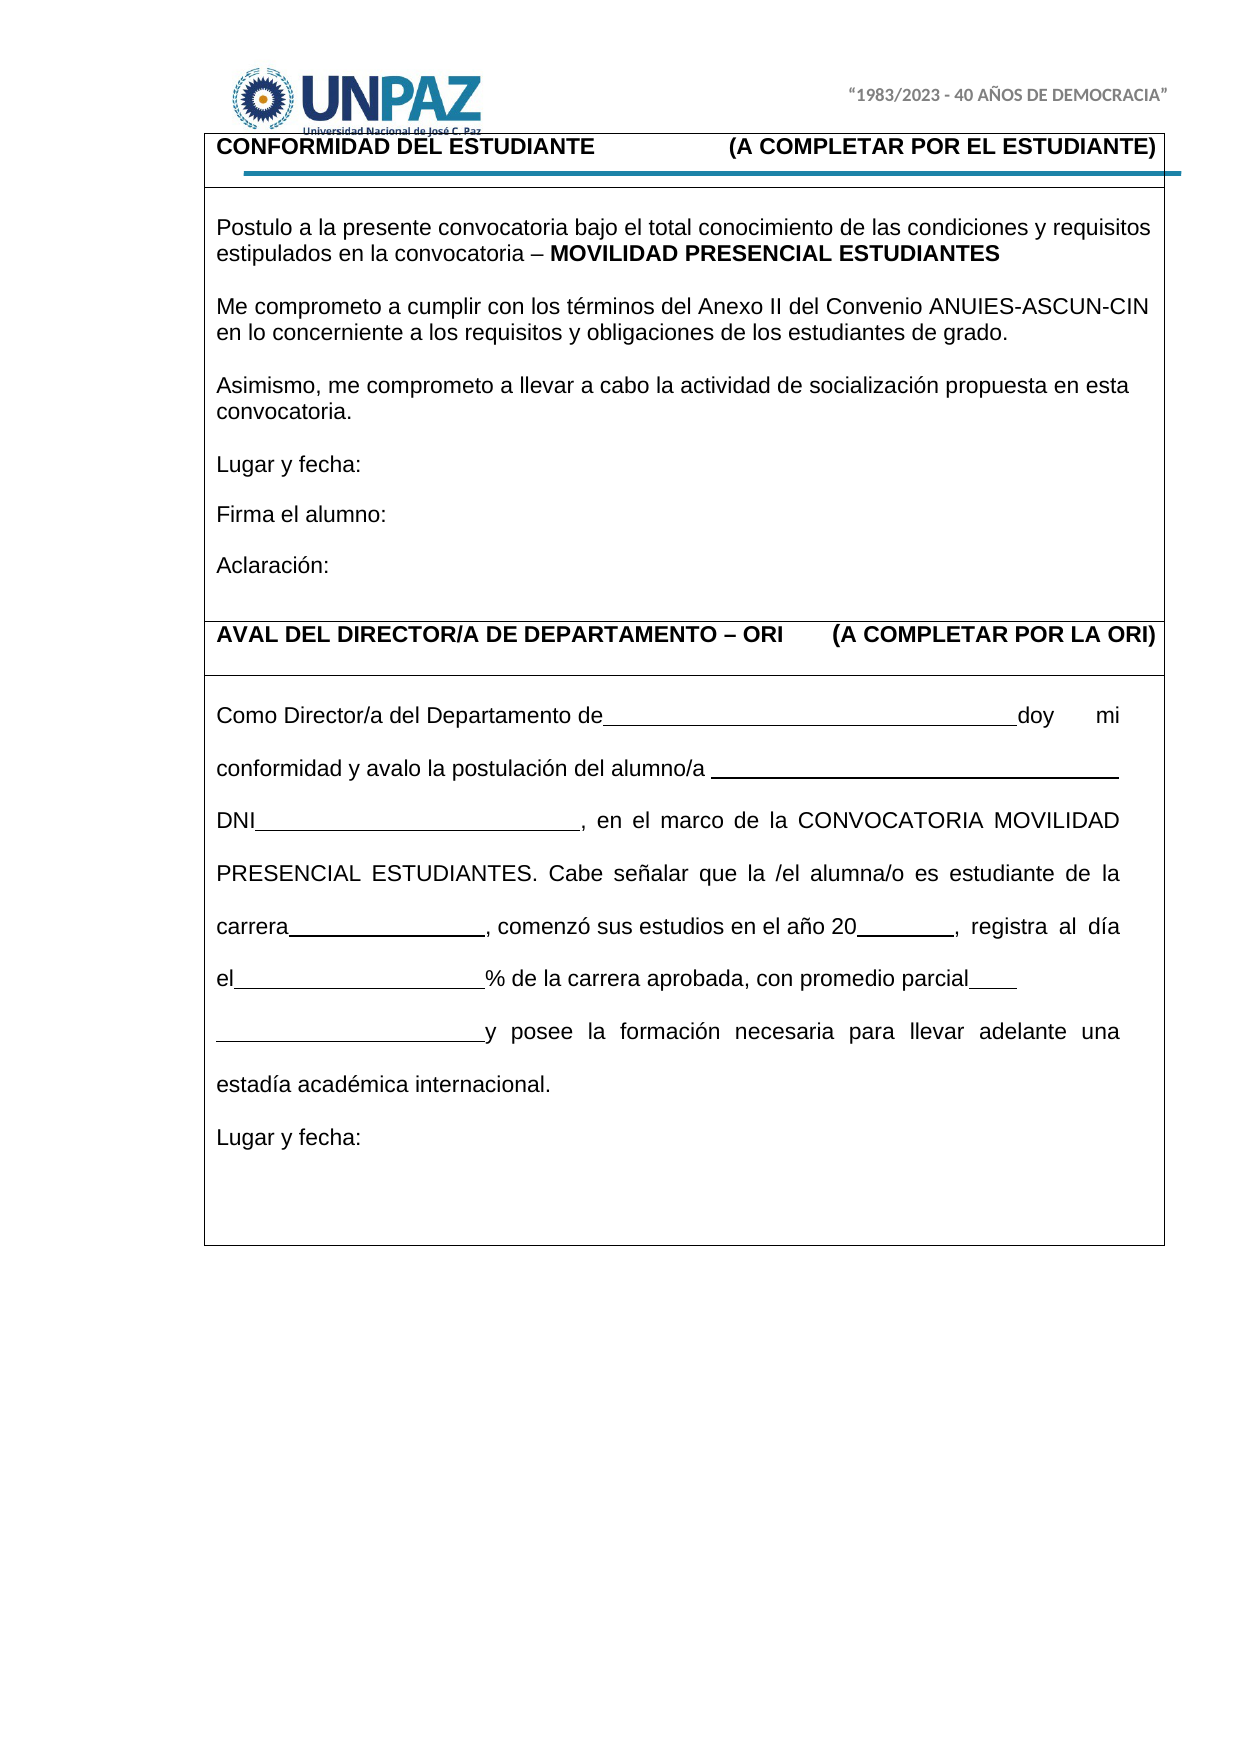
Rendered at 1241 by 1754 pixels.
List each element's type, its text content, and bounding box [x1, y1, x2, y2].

table_cell Postulo a la presente convocatoria bajo el total conocimiento de las condiciones y requisitos estipulados en la convocatoria – MOVILIDAD PRESENCIAL ESTUDIANTES Me comprometo a cumplir con los términos del Anexo II del Convenio ANUIES-ASCUN-CIN en lo concerniente a los requisitos y obligaciones de los estudiantes de grado. Asimismo, me comprometo a llevar a cabo la actividad de socialización propuesta en esta convocatoria. Lugar y fecha: Firma el alumno: Aclaración: [205, 188, 1164, 621]
table_cell Como Director/a del Departamento de doy mi conformidad y avalo la postulación del alumno/a DNI , en el marco de la CONVOCATORIA MOVILIDAD PRESENCIAL ESTUDIANTES. Cabe señalar que la /el alumna/o es estudiante de la carrera , comenzó sus estudios en el año 20 , registra al día el % de la carrera aprobada, con promedio parcial y posee la formación necesaria para llevar adelante una estadía académica internacional. Lugar y fecha: Firma del Director/a: [205, 676, 1164, 1245]
picture [221, 59, 500, 133]
table_header CONFORMIDAD DEL ESTUDIANTE (A COMPLETAR POR EL ESTUDIANTE) [205, 134, 1164, 187]
table_cell AVAL DEL DIRECTOR/A DE DEPARTAMENTO – ORI (A COMPLETAR POR LA ORI) [205, 622, 1164, 675]
